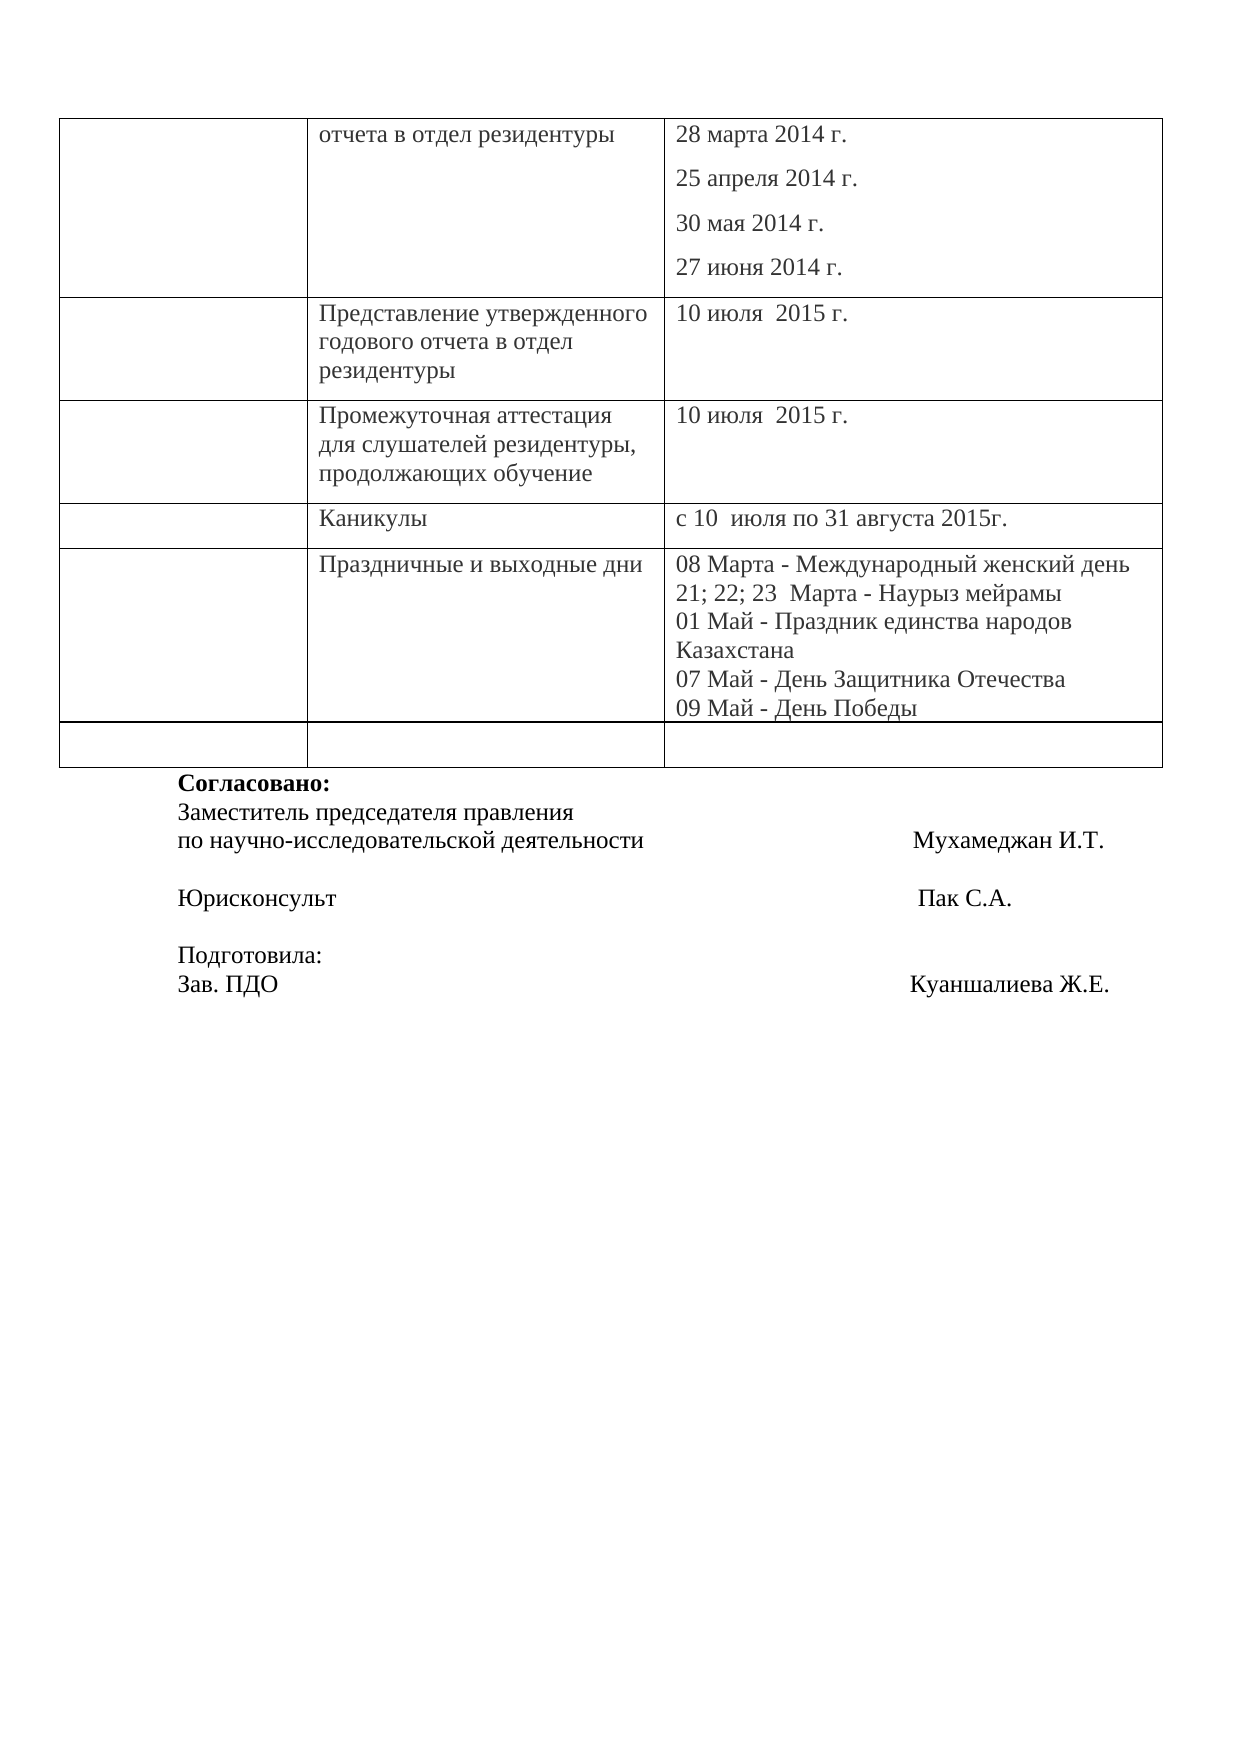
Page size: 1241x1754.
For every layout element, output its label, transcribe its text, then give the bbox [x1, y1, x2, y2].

text Согласовано: [177, 768, 1152, 797]
table_cell 10 июля 2015 г. [665, 401, 1162, 502]
table_cell [60, 549, 307, 721]
table_cell 08 Марта - Международный женский день 21; 22; 23 Марта - Наурыз мейрамы 01 Май - Праздник единства народов Казахстана 07 Май - День Защитника Отечества 09 Май - День Победы [665, 549, 1162, 721]
text Юрисконсульт Пак С.А. [177, 883, 1152, 912]
text Зав. ПДО Куаншалиева Ж.Е. [177, 969, 1152, 998]
table_cell [60, 723, 307, 767]
table_cell [60, 119, 307, 297]
table_cell Представление утвержденного годового отчета в отдел резидентуры [308, 298, 664, 399]
table_cell Промежуточная аттестация для слушателей резидентуры, продолжающих обучение [308, 401, 664, 502]
table_cell Праздничные и выходные дни [308, 549, 664, 721]
table_cell [60, 401, 307, 502]
text Подготовила: [177, 940, 1152, 969]
table_cell 10 июля 2015 г. [665, 298, 1162, 399]
table_cell [60, 298, 307, 399]
table_cell [665, 723, 1162, 767]
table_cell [665, 119, 1162, 297]
table_cell Каникулы [308, 504, 664, 548]
table_cell с 10 июля по 31 августа 2015г. [665, 504, 1162, 548]
table_cell [308, 723, 664, 767]
text Заместитель председателя правления [177, 797, 1152, 825]
table_cell [60, 504, 307, 548]
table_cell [308, 119, 664, 297]
text по научно-исследовательской деятельности Мухамеджан И.Т. [177, 825, 1152, 854]
